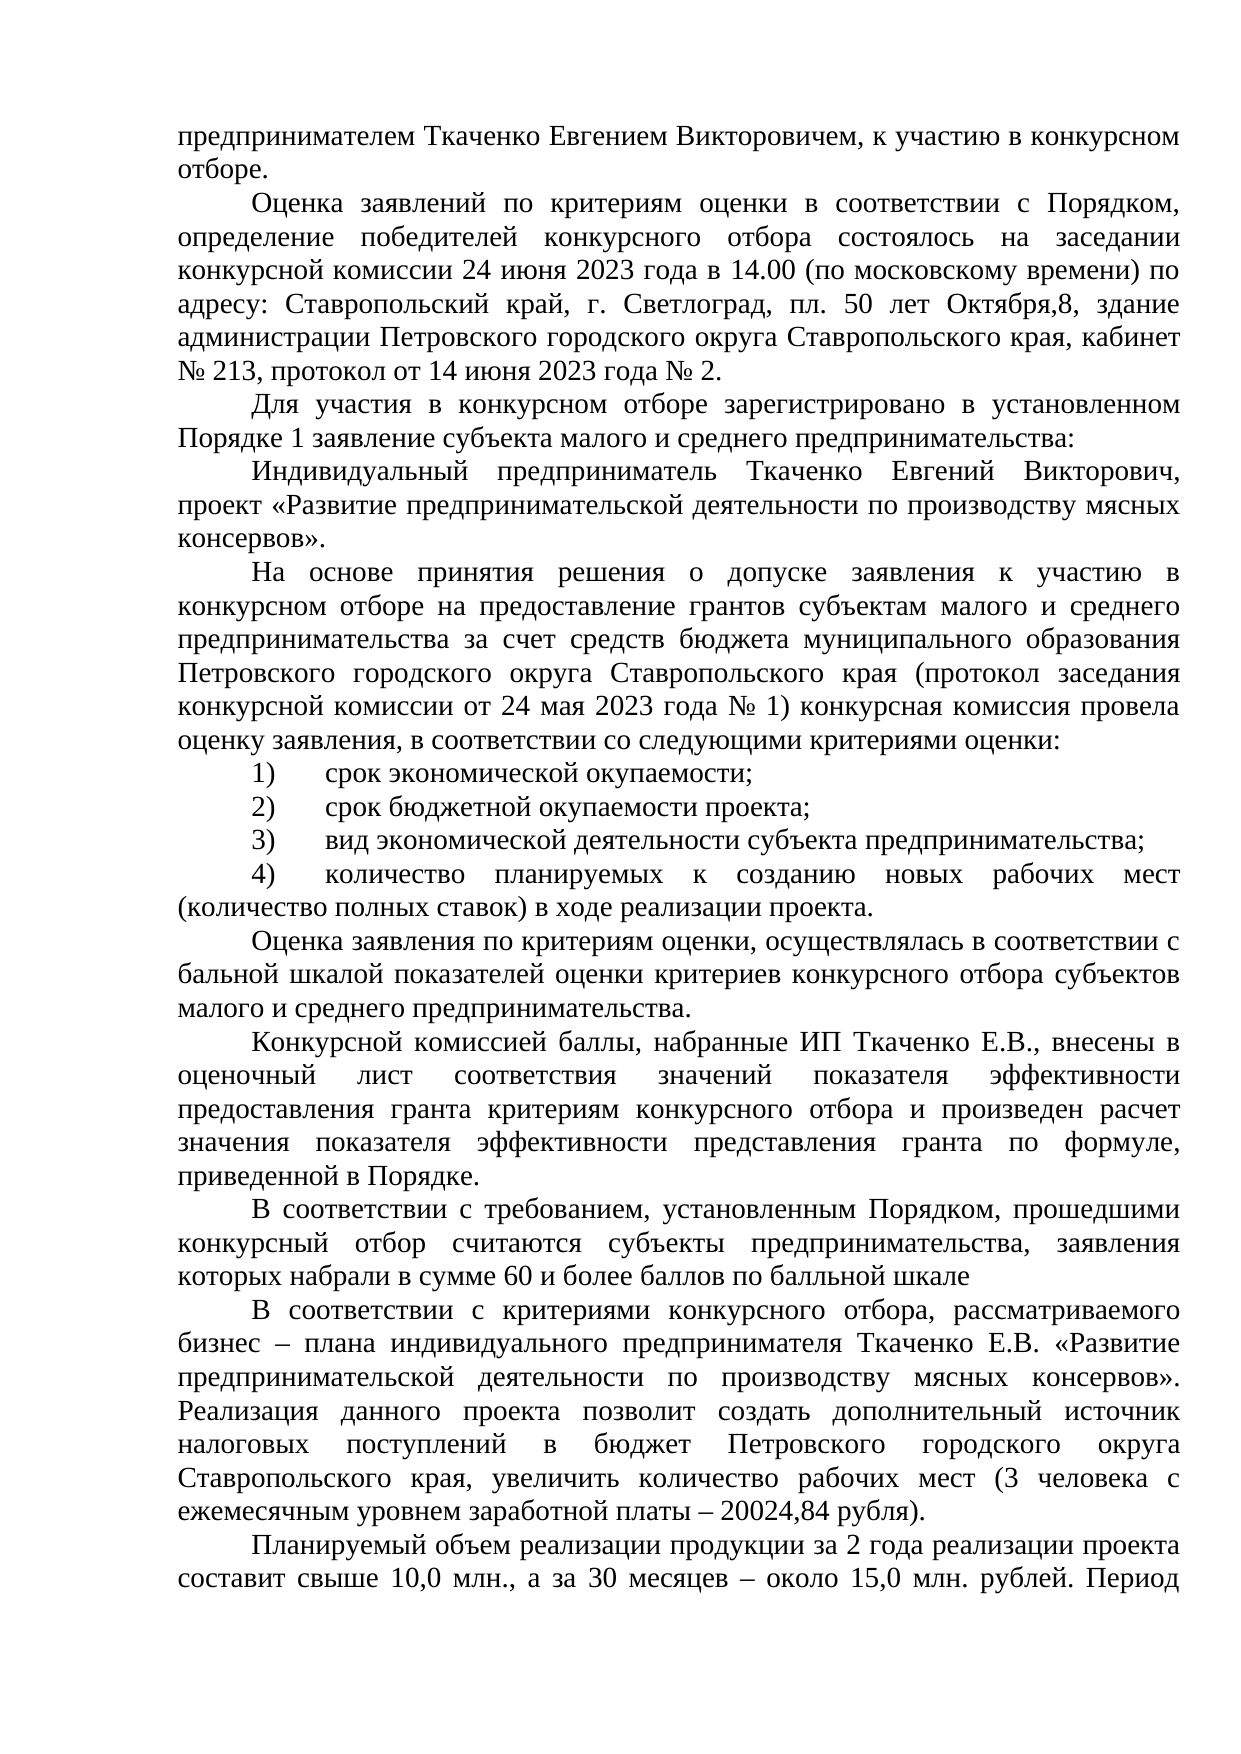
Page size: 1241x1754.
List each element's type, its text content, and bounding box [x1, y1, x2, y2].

text Конкурсной комиссией баллы, набранные ИП Ткаченко Е.В., внесены в оценочный лист соответствия значений показателя эффективности предоставления гранта критериям конкурсного отбора и произведен расчет значения показателя эффективности представления гранта по формуле, приведенной в Порядке. [177, 1024, 1181, 1191]
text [177, 118, 1181, 185]
text Оценка заявления по критериям оценки, осуществлялась в соответствии с бальной шкалой показателей оценки критериев конкурсного отбора субъектов малого и среднего предпринимательства. [177, 923, 1181, 1024]
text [177, 1527, 1181, 1594]
text Для участия в конкурсном отборе зарегистрировано в установленном Порядке 1 заявление субъекта малого и среднего предпринимательства: [177, 386, 1181, 453]
text В соответствии с критериями конкурсного отбора, рассматриваемого бизнес – плана индивидуального предпринимателя Ткаченко Е.В. «Развитие предпринимательской деятельности по производству мясных консервов». Реализация данного проекта позволит создать дополнительный источник налоговых поступлений в бюджет Петровского городского округа Ставропольского края, увеличить количество рабочих мест (3 человека с ежемесячным уровнем заработной платы – 20024,84 рубля). [177, 1292, 1181, 1527]
text В соответствии с требованием, установленным Порядком, прошедшими конкурсный отбор считаются субъекты предпринимательства, заявления которых набрали в сумме 60 и более баллов по балльной шкале [177, 1191, 1181, 1292]
text Оценка заявлений по критериям оценки в соответствии с Порядком, определение победителей конкурсного отбора состоялось на заседании конкурсной комиссии 24 июня 2023 года в 14.00 (по московскому времени) по адресу: Ставропольский край, г. Светлоград, пл. 50 лет Октября,8, здание администрации Петровского городского округа Ставропольского края, кабинет № 213, протокол от 14 июня 2023 года № 2. [177, 185, 1181, 386]
text На основе принятия решения о допуске заявления к участию в конкурсном отборе на предоставление грантов субъектам малого и среднего предпринимательства за счет средств бюджета муниципального образования Петровского городского округа Ставропольского края (протокол заседания конкурсной комиссии от 24 мая 2023 года № 1) конкурсная комиссия провела оценку заявления, в соответствии со следующими критериями оценки: [177, 554, 1181, 755]
list вид экономической деятельности субъекта предпринимательства; [177, 822, 1181, 856]
list срок бюджетной окупаемости проекта; [177, 789, 1181, 822]
text Индивидуальный предприниматель Ткаченко Евгений Викторович, проект «Развитие предпринимательской деятельности по производству мясных консервов». [177, 453, 1181, 554]
list количество планируемых к созданию новых рабочих мест (количество полных ставок) в ходе реализации проекта. [177, 856, 1181, 923]
list срок экономической окупаемости; [177, 755, 1181, 789]
